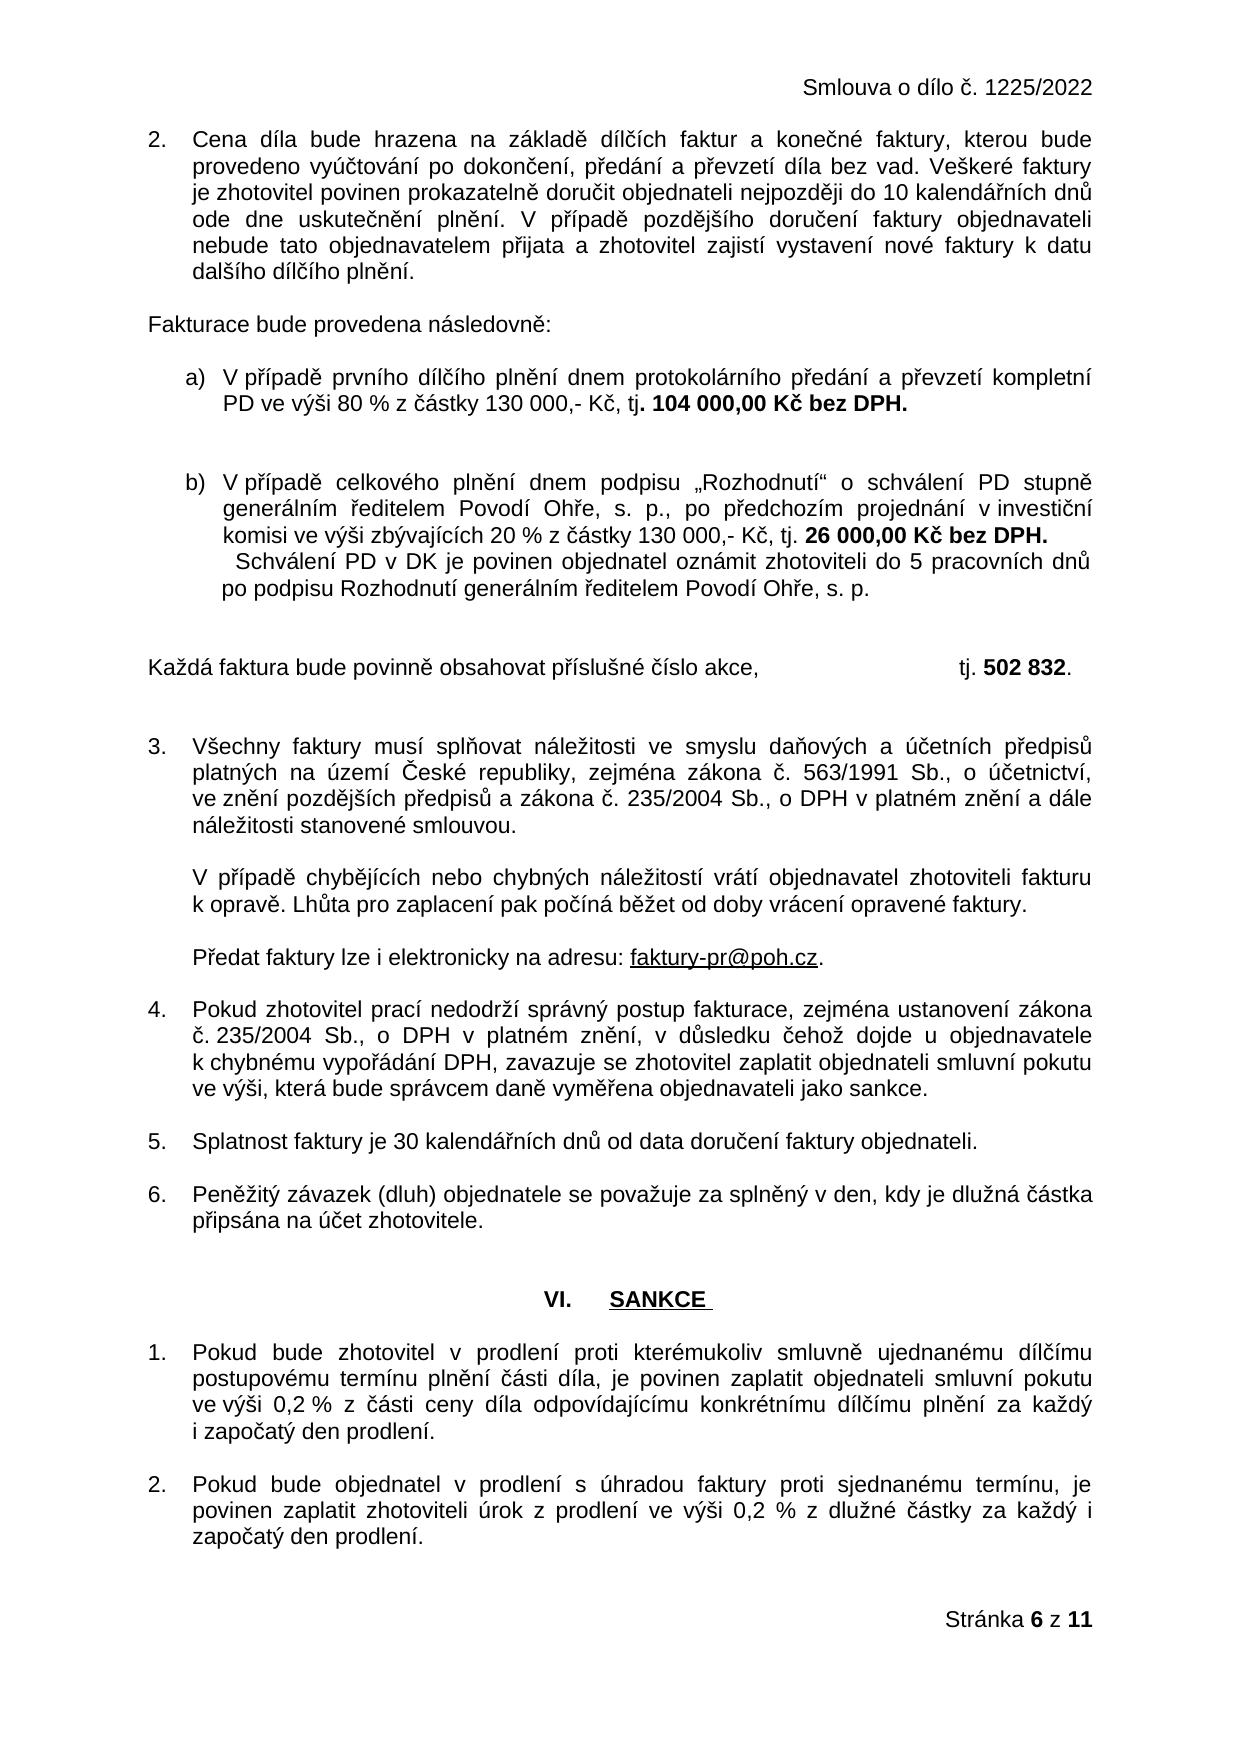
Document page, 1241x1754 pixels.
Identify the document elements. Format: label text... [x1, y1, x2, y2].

list V případě prvního dílčího plnění dnem protokolárního předání a převzetí kompletní PD ve výši 80 % z částky 130 000,- Kč, tj. 104 000,00 Kč bez DPH. [185, 364, 1093, 416]
text Schválení PD v DK je povinen objednatel oznámit zhotoviteli do 5 pracovních dnů po podpisu Rozhodnutí generálním ředitelem Povodí Ohře, s. p. [183, 548, 1093, 601]
list V případě celkového plnění dnem podpisu „Rozhodnutí“ o schválení PD stupně generálním ředitelem Povodí Ohře, s. p., po předchozím projednání v investiční komisi ve výši zbývajících 20 % z částky 130 000,- Kč, tj. 26 000,00 Kč bez DPH. [185, 469, 1093, 548]
text V případě chybějících nebo chybných náležitostí vrátí objednavatel zhotoviteli fakturu k opravě. Lhůta pro zaplacení pak počíná běžet od doby vrácení opravené faktury. [192, 864, 1093, 917]
list Pokud zhotovitel prací nedodrží správný postup fakturace, zejména ustanovení zákona č. 235/2004 Sb., o DPH v platném znění, v důsledku čehož dojde u objednavatele k chybnému vypořádání DPH, zavazuje se zhotovitel zaplatit objednateli smluvní pokutu ve výši, která bude správcem daně vyměřena objednavateli jako sankce. [148, 996, 1093, 1102]
text Předat faktury lze i elektronicky na adresu: faktury-pr@poh.cz. [192, 943, 1093, 970]
text Fakturace bude provedena následovně: [148, 311, 1093, 337]
list Cena díla bude hrazena na základě dílčích faktur a konečné faktury, kterou bude provedeno vyúčtování po dokončení, předání a převzetí díla bez vad. Veškeré faktury je zhotovitel povinen prokazatelně doručit objednateli nejpozději do 10 kalendářních dnů ode dne uskutečnění plnění. V případě pozdějšího doručení faktury objednavateli nebude tato objednavatelem přijata a zhotovitel zajistí vystavení nové faktury k datu dalšího dílčího plnění. [148, 126, 1093, 284]
subtitle SANKCE [185, 1286, 1093, 1312]
list Všechny faktury musí splňovat náležitosti ve smyslu daňových a účetních předpisů platných na území České republiky, zejména zákona č. 563/1991 Sb., o účetnictví, ve znění pozdějších předpisů a zákona č. 235/2004 Sb., o DPH v platném znění a dále náležitosti stanovené smlouvou. [148, 733, 1093, 838]
list Peněžitý závazek (dluh) objednatele se považuje za splněný v den, kdy je dlužná částka připsána na účet zhotovitele. [148, 1181, 1093, 1233]
list Pokud bude objednatel v prodlení s úhradou faktury proti sjednanému termínu, je povinen zaplatit zhotoviteli úrok z prodlení ve výši 0,2 % z dlužné částky za každý i započatý den prodlení. [148, 1471, 1093, 1549]
list Pokud bude zhotovitel v prodlení proti kterémukoliv smluvně ujednanému dílčímu postupovému termínu plnění části díla, je povinen zaplatit objednateli smluvní pokutu ve výši 0,2 % z části ceny díla odpovídajícímu konkrétnímu dílčímu plnění za každý i započatý den prodlení. [148, 1339, 1093, 1444]
list Splatnost faktury je 30 kalendářních dnů od data doručení faktury objednateli. [148, 1128, 1093, 1154]
text Každá faktura bude povinně obsahovat příslušné číslo akce, tj. 502 832. [148, 653, 1093, 680]
